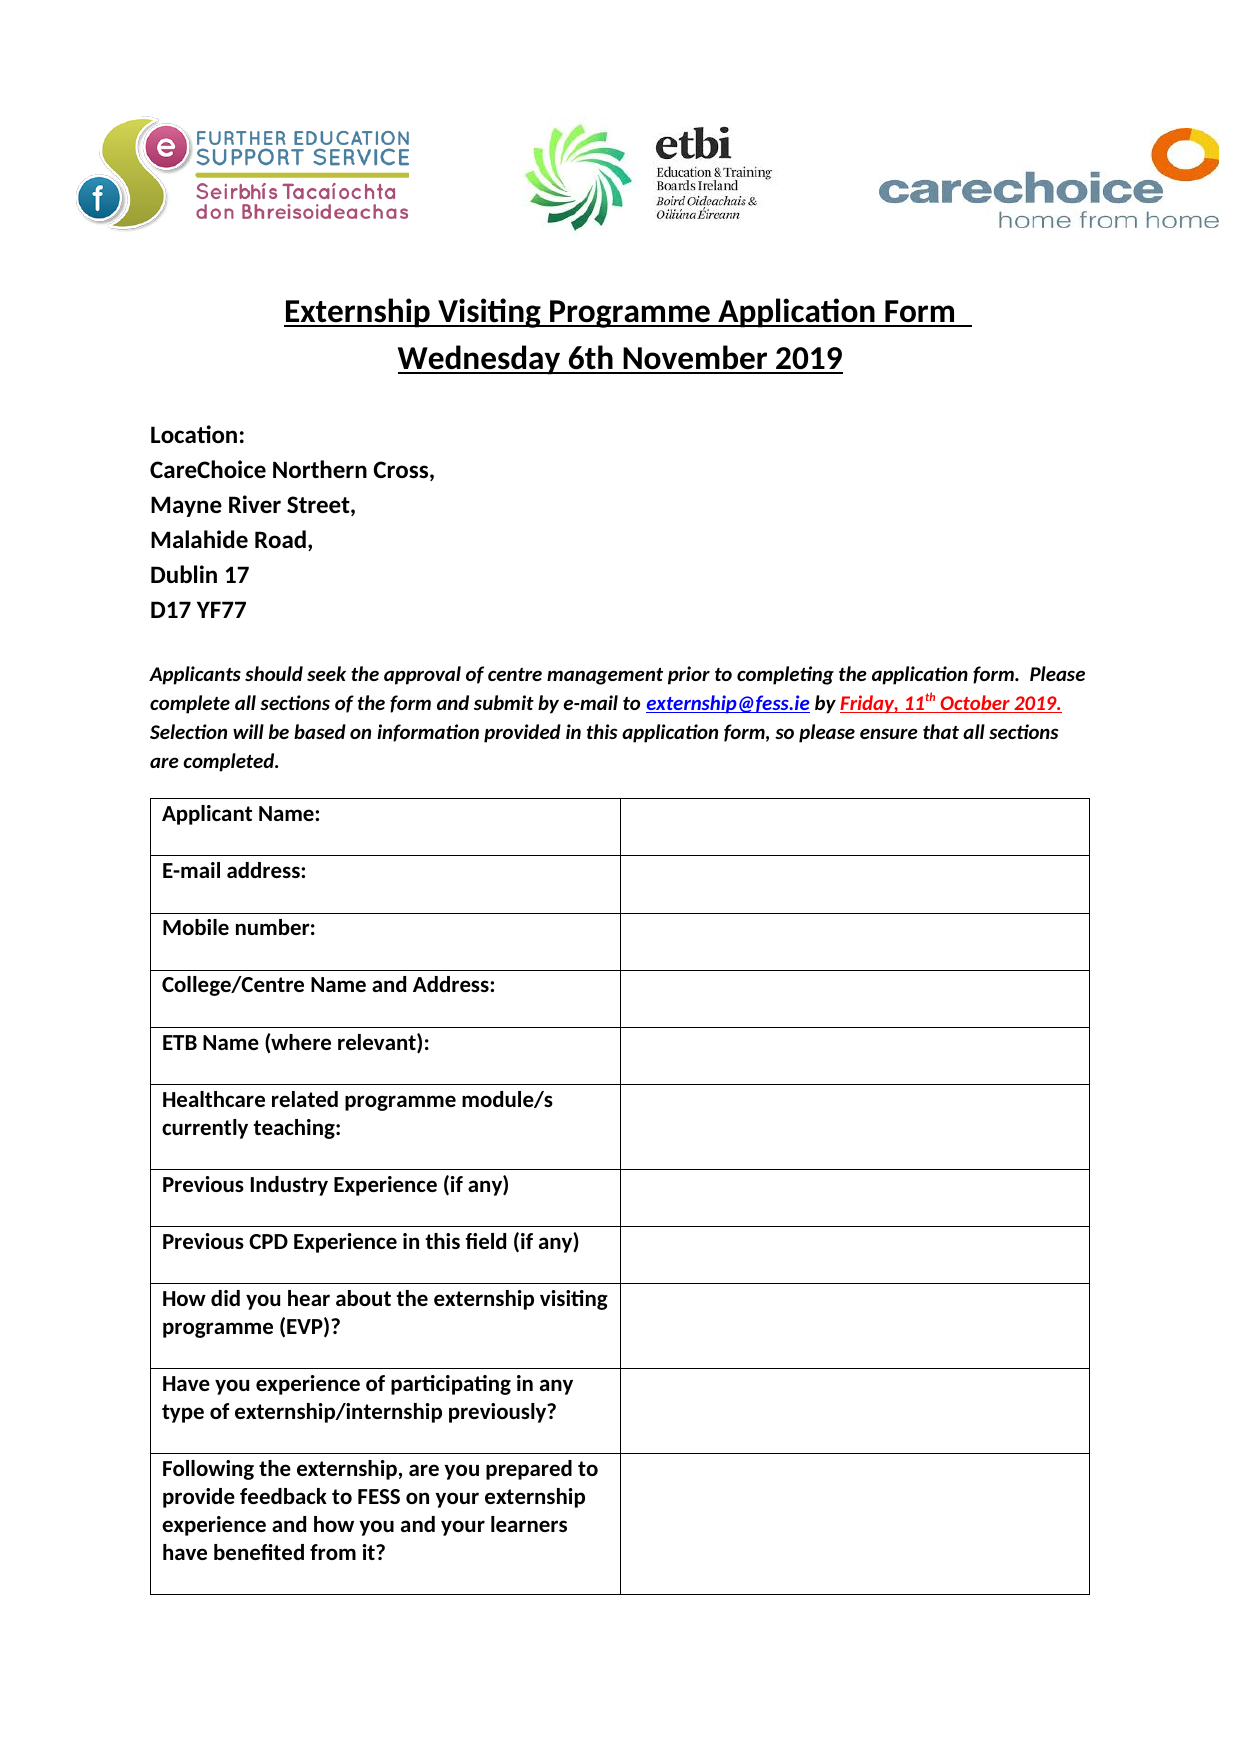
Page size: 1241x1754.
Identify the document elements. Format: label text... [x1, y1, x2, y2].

table_cell [621, 1454, 1089, 1594]
text Wednesday 6th November 2019 [150, 337, 1090, 378]
table_cell [621, 1284, 1089, 1368]
table_cell Previous Industry Experience (if any) [151, 1170, 620, 1226]
text D17 YF77 [150, 594, 1090, 657]
table_cell [621, 1170, 1089, 1226]
table_cell E-mail address: [151, 856, 620, 912]
table_header [621, 799, 1089, 855]
text CareChoice Northern Cross, [150, 454, 1090, 484]
table_cell [621, 1227, 1089, 1283]
table_cell Previous CPD Experience in this field (if any) [151, 1227, 620, 1283]
table_cell [621, 856, 1089, 912]
table_cell Mobile number: [151, 914, 620, 969]
table_cell Following the externship, are you prepared to provide feedback to FESS on your externship experience and how you and your learners have benefited from it? [151, 1454, 620, 1594]
picture [879, 128, 1219, 228]
table_cell [621, 971, 1089, 1027]
table_cell [621, 1085, 1089, 1169]
table_cell How did you hear about the externship visiting programme (EVP)? [151, 1284, 620, 1368]
table_cell Have you experience of participating in any type of externship/internship previously? [151, 1369, 620, 1453]
table_cell [621, 1028, 1089, 1084]
table_cell Healthcare related programme module/s currently teaching: [151, 1085, 620, 1169]
table_cell College/Centre Name and Address: [151, 971, 620, 1027]
text Externship Visiting Programme Application Form [150, 290, 1090, 331]
text Mayne River Street, [150, 489, 1090, 519]
table_cell [621, 1369, 1089, 1453]
text Dublin 17 [150, 559, 1090, 589]
text Applicants should seek the approval of centre management prior to completing the application form. Please complete all sections of the form and submit by e-mail to externship@fess.ie by Friday, 11th October 2019. Selection will be based on information provided in this application form, so please ensure that all sections are completed. [150, 661, 1090, 774]
text Location: [150, 384, 1090, 449]
table_cell ETB Name (where relevant): [151, 1028, 620, 1084]
table_header Applicant Name: [151, 799, 620, 855]
picture [504, 103, 792, 253]
table_cell [621, 914, 1089, 969]
picture [74, 116, 409, 233]
text Malahide Road, [150, 524, 1090, 554]
